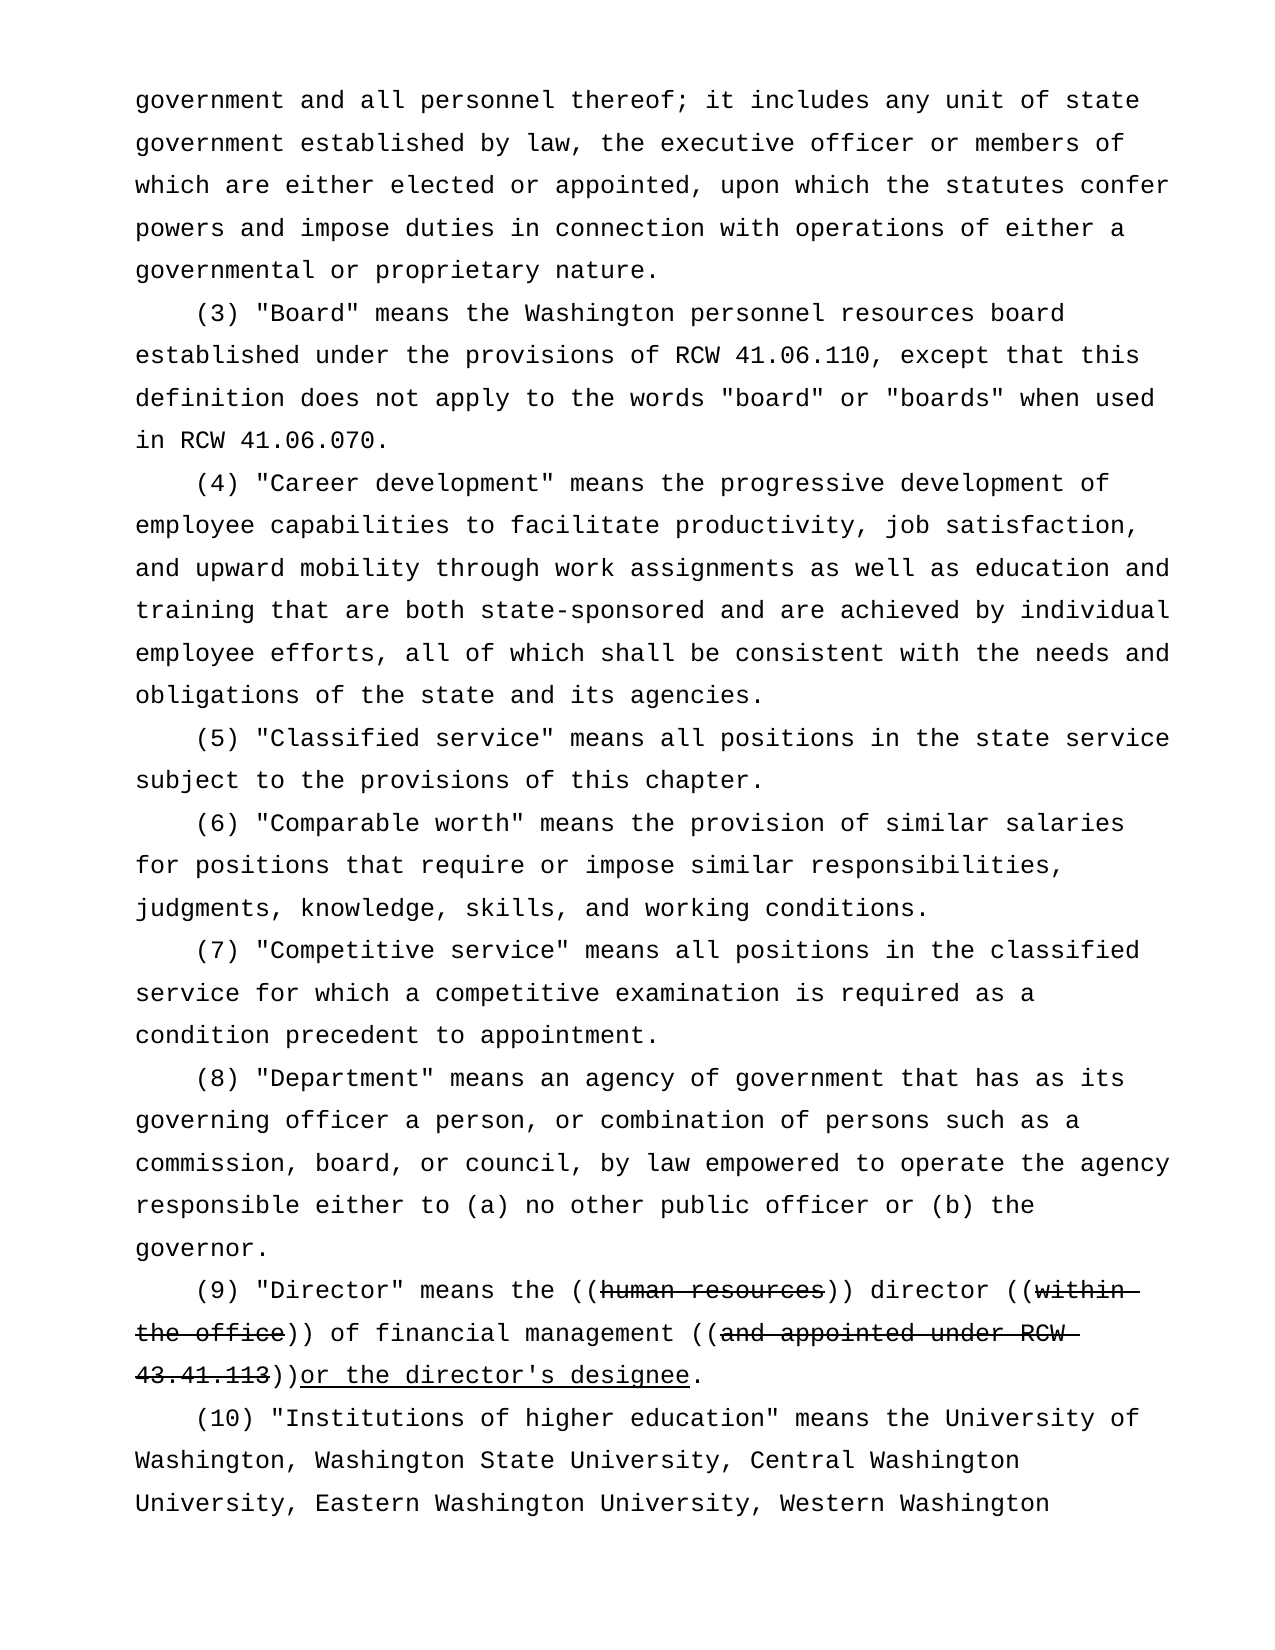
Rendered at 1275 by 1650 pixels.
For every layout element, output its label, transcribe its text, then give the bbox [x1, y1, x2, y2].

text (5) "Classified service" means all positions in the state service subject to the provisions of this chapter. [135, 712, 1170, 797]
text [135, 1392, 1170, 1520]
text (7) "Competitive service" means all positions in the classified service for which a competitive examination is required as a condition precedent to appointment. [135, 925, 1170, 1052]
text (8) "Department" means an agency of government that has as its governing officer a person, or combination of persons such as a commission, board, or council, by law empowered to operate the agency responsible either to (a) no other public officer or (b) the governor. [135, 1052, 1170, 1265]
text (3) "Board" means the Washington personnel resources board established under the provisions of RCW 41.06.110, except that this definition does not apply to the words "board" or "boards" when used in RCW 41.06.070. [135, 287, 1170, 457]
text (6) "Comparable worth" means the provision of similar salaries for positions that require or impose similar responsibilities, judgments, knowledge, skills, and working conditions. [135, 797, 1170, 925]
text (4) "Career development" means the progressive development of employee capabilities to facilitate productivity, job satisfaction, and upward mobility through work assignments as well as education and training that are both state-sponsored and are achieved by individual employee efforts, all of which shall be consistent with the needs and obligations of the state and its agencies. [135, 457, 1170, 712]
text (9) "Director" means the ((human resources)) director ((within the office)) of financial management ((and appointed under RCW 43.41.113))or the director's designee. [135, 1265, 1170, 1392]
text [135, 75, 1170, 287]
